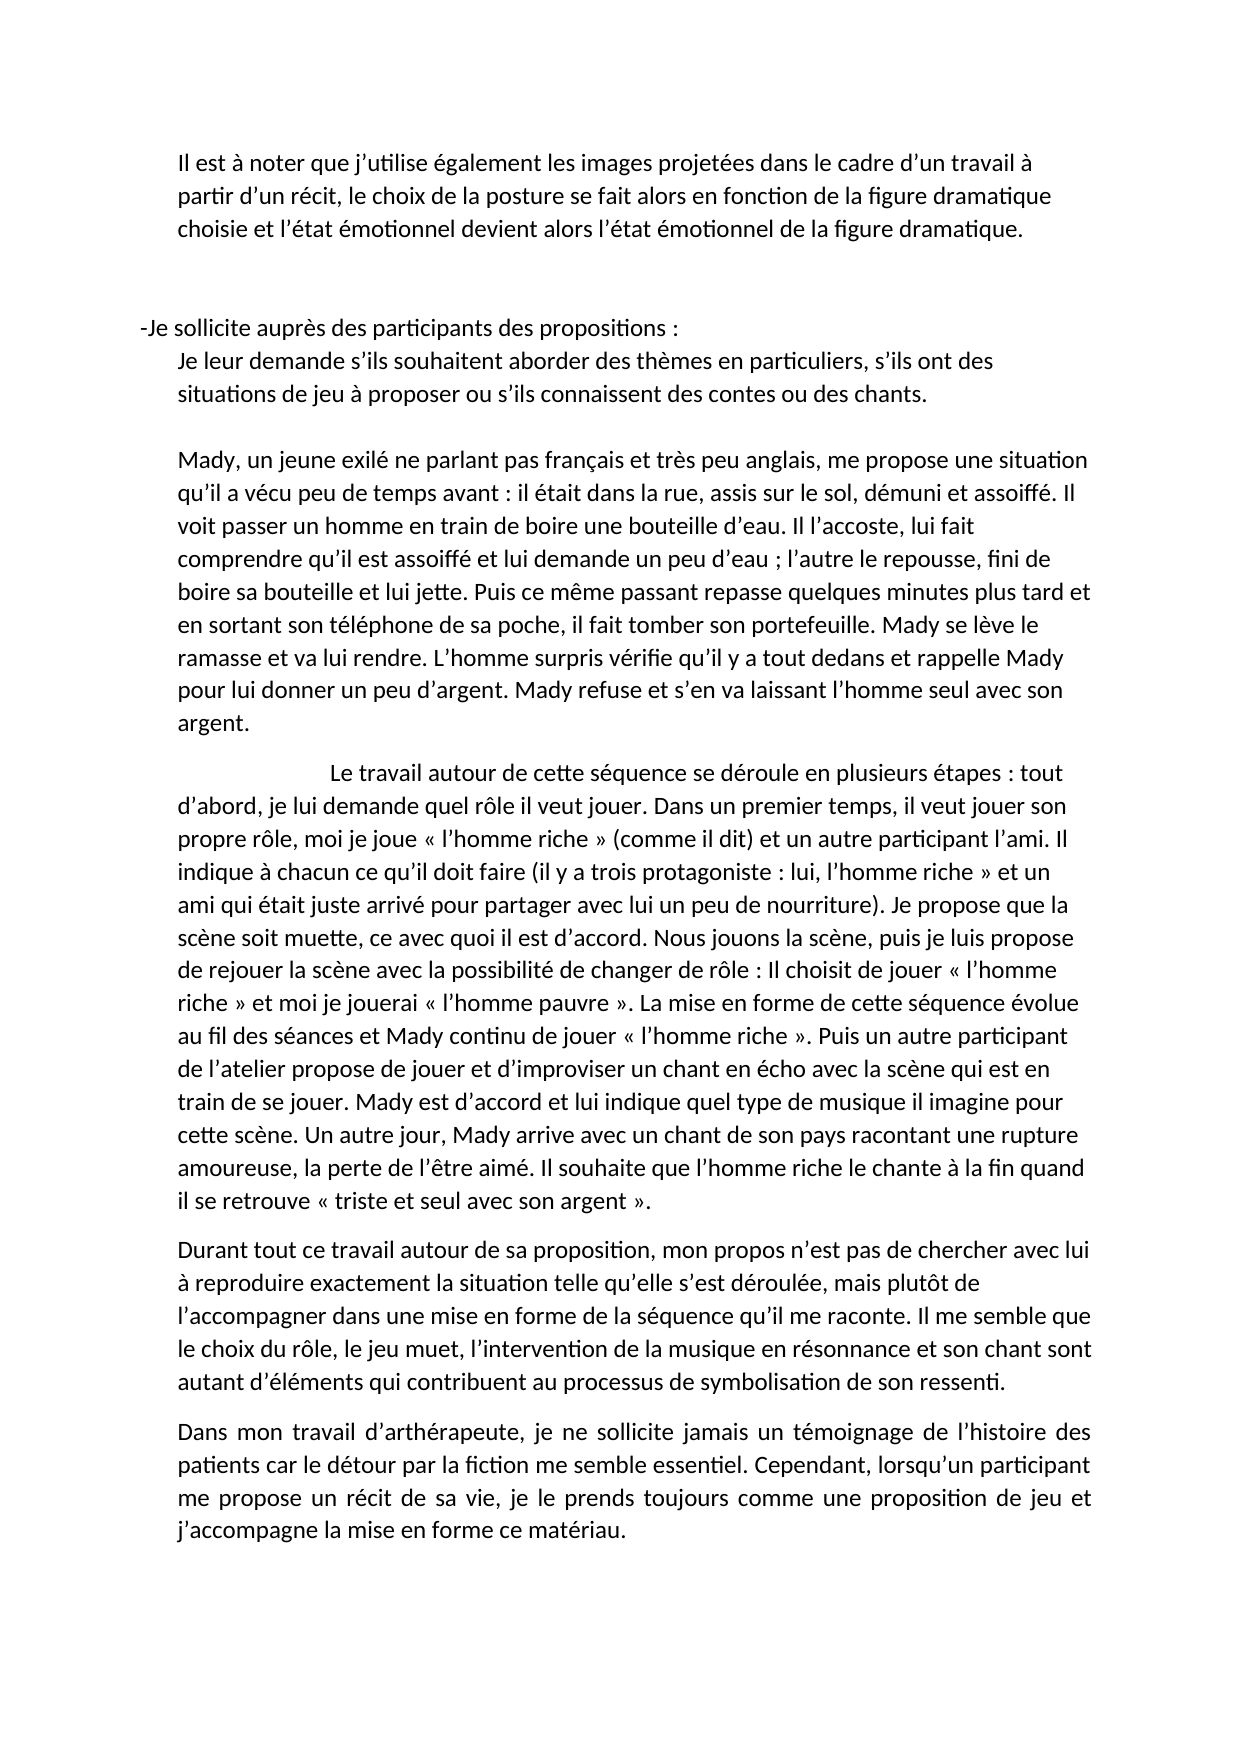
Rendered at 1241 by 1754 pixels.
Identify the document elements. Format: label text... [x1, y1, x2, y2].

text Durant tout ce travail autour de sa proposition, mon propos n’est pas de chercher avec lui à reproduire exactement la situation telle qu’elle s’est déroulée, mais plutôt de l’accompagner dans une mise en forme de la séquence qu’il me raconte. Il me semble que le choix du rôle, le jeu muet, l’intervention de la musique en résonnance et son chant sont autant d’éléments qui contribuent au processus de symbolisation de son ressenti. [177, 1235, 1093, 1397]
text Le travail autour de cette séquence se déroule en plusieurs étapes : tout d’abord, je lui demande quel rôle il veut jouer. Dans un premier temps, il veut jouer son propre rôle, moi je joue « l’homme riche » (comme il dit) et un autre participant l’ami. Il indique à chacun ce qu’il doit faire (il y a trois protagoniste : lui, l’homme riche » et un ami qui était juste arrivé pour partager avec lui un peu de nourriture). Je propose que la scène soit muette, ce avec quoi il est d’accord. Nous jouons la scène, puis je luis propose de rejouer la scène avec la possibilité de changer de rôle : Il choisit de jouer « l’homme riche » et moi je jouerai « l’homme pauvre ». La mise en forme de cette séquence évolue au fil des séances et Mady continu de jouer « l’homme riche ». Puis un autre participant de l’atelier propose de jouer et d’improviser un chant en écho avec la scène qui est en train de se jouer. Mady est d’accord et lui indique quel type de musique il imagine pour cette scène. Un autre jour, Mady arrive avec un chant de son pays racontant une rupture amoureuse, la perte de l’être aimé. Il souhaite que l’homme riche le chante à la fin quand il se retrouve « triste et seul avec son argent ». [177, 757, 1093, 1216]
list Je sollicite auprès des participants des propositions : [140, 313, 1093, 343]
text Il est à noter que j’utilise également les images projetées dans le cadre d’un travail à partir d’un récit, le choix de la posture se fait alors en fonction de la figure dramatique choisie et l’état émotionnel devient alors l’état émotionnel de la figure dramatique. [177, 148, 1093, 244]
text Dans mon travail d’arthérapeute, je ne sollicite jamais un témoignage de l’histoire des patients car le détour par la fiction me semble essentiel. Cependant, lorsqu’un participant me propose un récit de sa vie, je le prends toujours comme une proposition de jeu et j’accompagne la mise en forme ce matériau. [177, 1416, 1093, 1545]
list Mady, un jeune exilé ne parlant pas français et très peu anglais, me propose une situation qu’il a vécu peu de temps avant : il était dans la rue, assis sur le sol, démuni et assoiffé. Il voit passer un homme en train de boire une bouteille d’eau. Il l’accoste, lui fait comprendre qu’il est assoiffé et lui demande un peu d’eau ; l’autre le repousse, fini de boire sa bouteille et lui jette. Puis ce même passant repasse quelques minutes plus tard et en sortant son téléphone de sa poche, il fait tomber son portefeuille. Mady se lève le ramasse et va lui rendre. L’homme surpris vérifie qu’il y a tout dedans et rappelle Mady pour lui donner un peu d’argent. Mady refuse et s’en va laissant l’homme seul avec son argent. [177, 444, 1093, 738]
list Je leur demande s’ils souhaitent aborder des thèmes en particuliers, s’ils ont des situations de jeu à proposer ou s’ils connaissent des contes ou des chants. [177, 346, 1093, 409]
